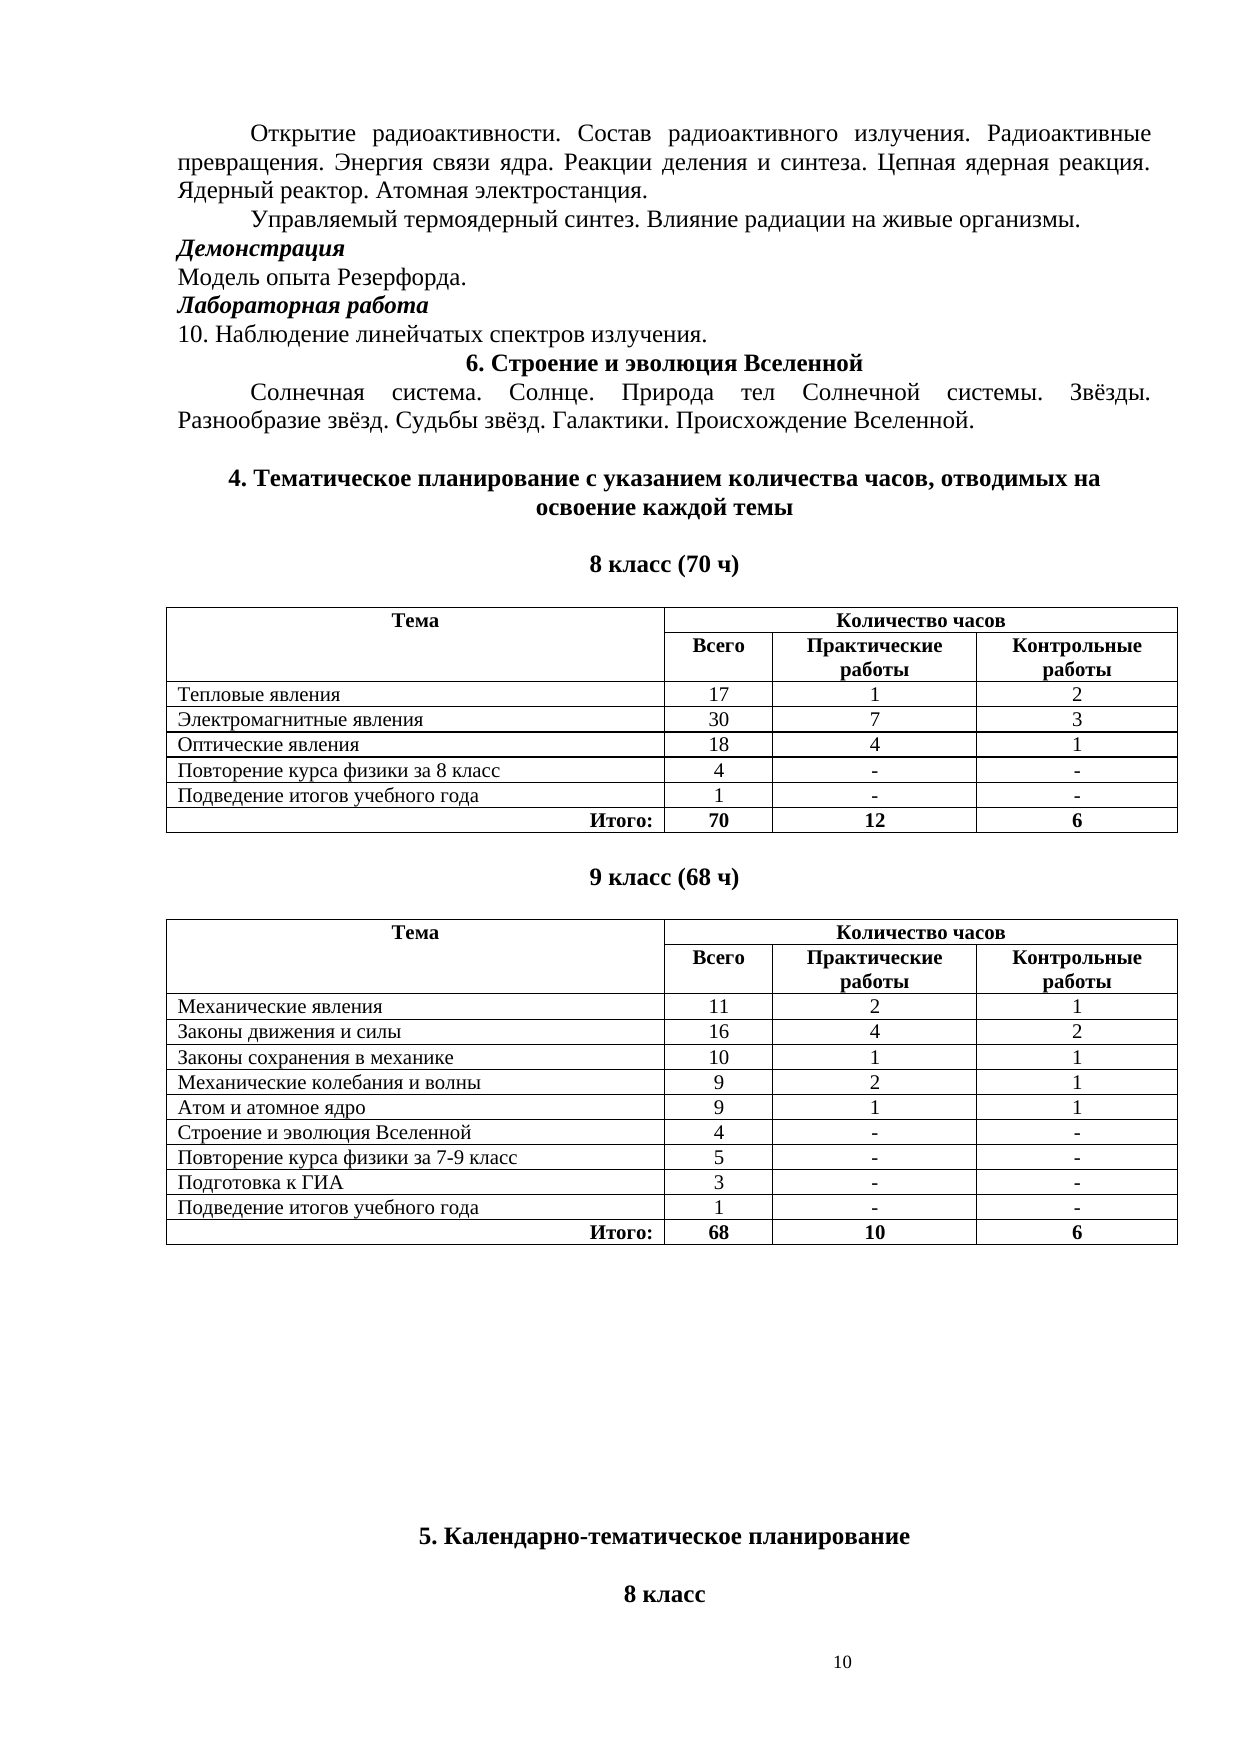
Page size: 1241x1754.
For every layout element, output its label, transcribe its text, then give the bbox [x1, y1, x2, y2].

table_cell 12 [773, 808, 976, 832]
table_cell - [977, 1195, 1177, 1219]
table_cell Строение и эволюция Вселенной [167, 1120, 664, 1144]
table_cell 10 [665, 1045, 772, 1069]
table_cell Механические явления [167, 994, 664, 1018]
text 6. Строение и эволюция Вселенной [177, 348, 1152, 377]
text 10. Наблюдение линейчатых спектров излучения. [177, 319, 1152, 348]
table_cell Итого: [167, 808, 664, 832]
table_cell Практические работы [773, 633, 976, 681]
table_cell - [773, 1195, 976, 1219]
table_cell Тепловые явления [167, 682, 664, 706]
table_cell Практические работы [773, 945, 976, 993]
table_cell 1 [773, 1095, 976, 1119]
table_cell Контрольные работы [977, 633, 1177, 681]
table_cell - [977, 1170, 1177, 1194]
table_cell Электромагнитные явления [167, 707, 664, 731]
table_cell 1 [665, 1195, 772, 1219]
table_cell 4 [665, 758, 772, 782]
table_header Количество часов [665, 920, 1177, 944]
table_cell 1 [773, 1045, 976, 1069]
table_cell 6 [977, 1220, 1177, 1244]
table_header Тема [167, 608, 664, 681]
table_cell - [773, 1145, 976, 1169]
table_cell - [977, 758, 1177, 782]
table_cell Оптические явления [167, 733, 664, 756]
table_header Тема [167, 920, 664, 993]
table_cell Подготовка к ГИА [167, 1170, 664, 1194]
table_cell 7 [773, 707, 976, 731]
table_cell 17 [665, 682, 772, 706]
table_cell Законы движения и силы [167, 1020, 664, 1043]
text 9 класс (68 ч) [177, 862, 1152, 890]
table_cell 9 [665, 1070, 772, 1094]
table_cell 11 [665, 994, 772, 1018]
table_cell Законы сохранения в механике [167, 1045, 664, 1069]
table_cell 3 [665, 1170, 772, 1194]
table_cell 10 [773, 1220, 976, 1244]
table_cell 4 [773, 733, 976, 756]
table_cell 1 [977, 1095, 1177, 1119]
text Открытие радиоактивности. Состав радиоактивного излучения. Радиоактивные превращения. Энергия связи ядра. Реакции деления и синтеза. Цепная ядерная реакция. Ядерный реактор. Атомная электростанция. [177, 118, 1152, 204]
text 8 класс [177, 1579, 1152, 1608]
table_cell Атом и атомное ядро [167, 1095, 664, 1119]
table_cell 3 [977, 707, 1177, 731]
table_cell Повторение курса физики за 7-9 класс [167, 1145, 664, 1169]
table_cell - [977, 783, 1177, 807]
table_cell 4 [665, 1120, 772, 1144]
table_cell - [977, 1145, 1177, 1169]
table_cell - [773, 1120, 976, 1144]
table_cell - [773, 783, 976, 807]
table_cell 1 [773, 682, 976, 706]
table_cell 30 [665, 707, 772, 731]
table_cell Контрольные работы [977, 945, 1177, 993]
table_cell 2 [977, 682, 1177, 706]
list Календарно-тематическое планирование [177, 1521, 1152, 1550]
table_cell 18 [665, 733, 772, 756]
table_cell 5 [665, 1145, 772, 1169]
table_cell Подведение итогов учебного года [167, 1195, 664, 1219]
table_cell 1 [977, 1070, 1177, 1094]
table_cell 68 [665, 1220, 772, 1244]
text Модель опыта Резерфорда. [177, 262, 1152, 291]
table_cell 2 [773, 1070, 976, 1094]
text Демонстрация [177, 233, 1152, 262]
table_cell Механические колебания и волны [167, 1070, 664, 1094]
text 8 класс (70 ч) [177, 549, 1152, 578]
table_cell 4 [773, 1020, 976, 1043]
table_cell Подведение итогов учебного года [167, 783, 664, 807]
text Солнечная система. Солнце. Природа тел Солнечной системы. Звёзды. Разнообразие звёзд. Судьбы звёзд. Галактики. Происхождение Вселенной. [177, 377, 1152, 434]
table_cell 1 [977, 994, 1177, 1018]
table_cell 1 [977, 1045, 1177, 1069]
text 4. Тематическое планирование с указанием количества часов, отводимых на освоение каждой темы [177, 463, 1152, 521]
text Лабораторная работа [177, 291, 1152, 319]
table_cell 16 [665, 1020, 772, 1043]
table_cell - [773, 1170, 976, 1194]
table_cell Повторение курса физики за 8 класс [167, 758, 664, 782]
table_cell 1 [665, 783, 772, 807]
table_cell 6 [977, 808, 1177, 832]
table_cell Итого: [167, 1220, 664, 1244]
table_cell 1 [977, 733, 1177, 756]
table_cell 70 [665, 808, 772, 832]
table_cell - [977, 1120, 1177, 1144]
table_header Количество часов [665, 608, 1177, 632]
text Управляемый термоядерный синтез. Влияние радиации на живые организмы. [177, 204, 1152, 233]
table_cell 2 [977, 1020, 1177, 1043]
table_cell 9 [665, 1095, 772, 1119]
table_cell Всего [665, 945, 772, 993]
table_cell Всего [665, 633, 772, 681]
table_cell - [773, 758, 976, 782]
table_cell 2 [773, 994, 976, 1018]
